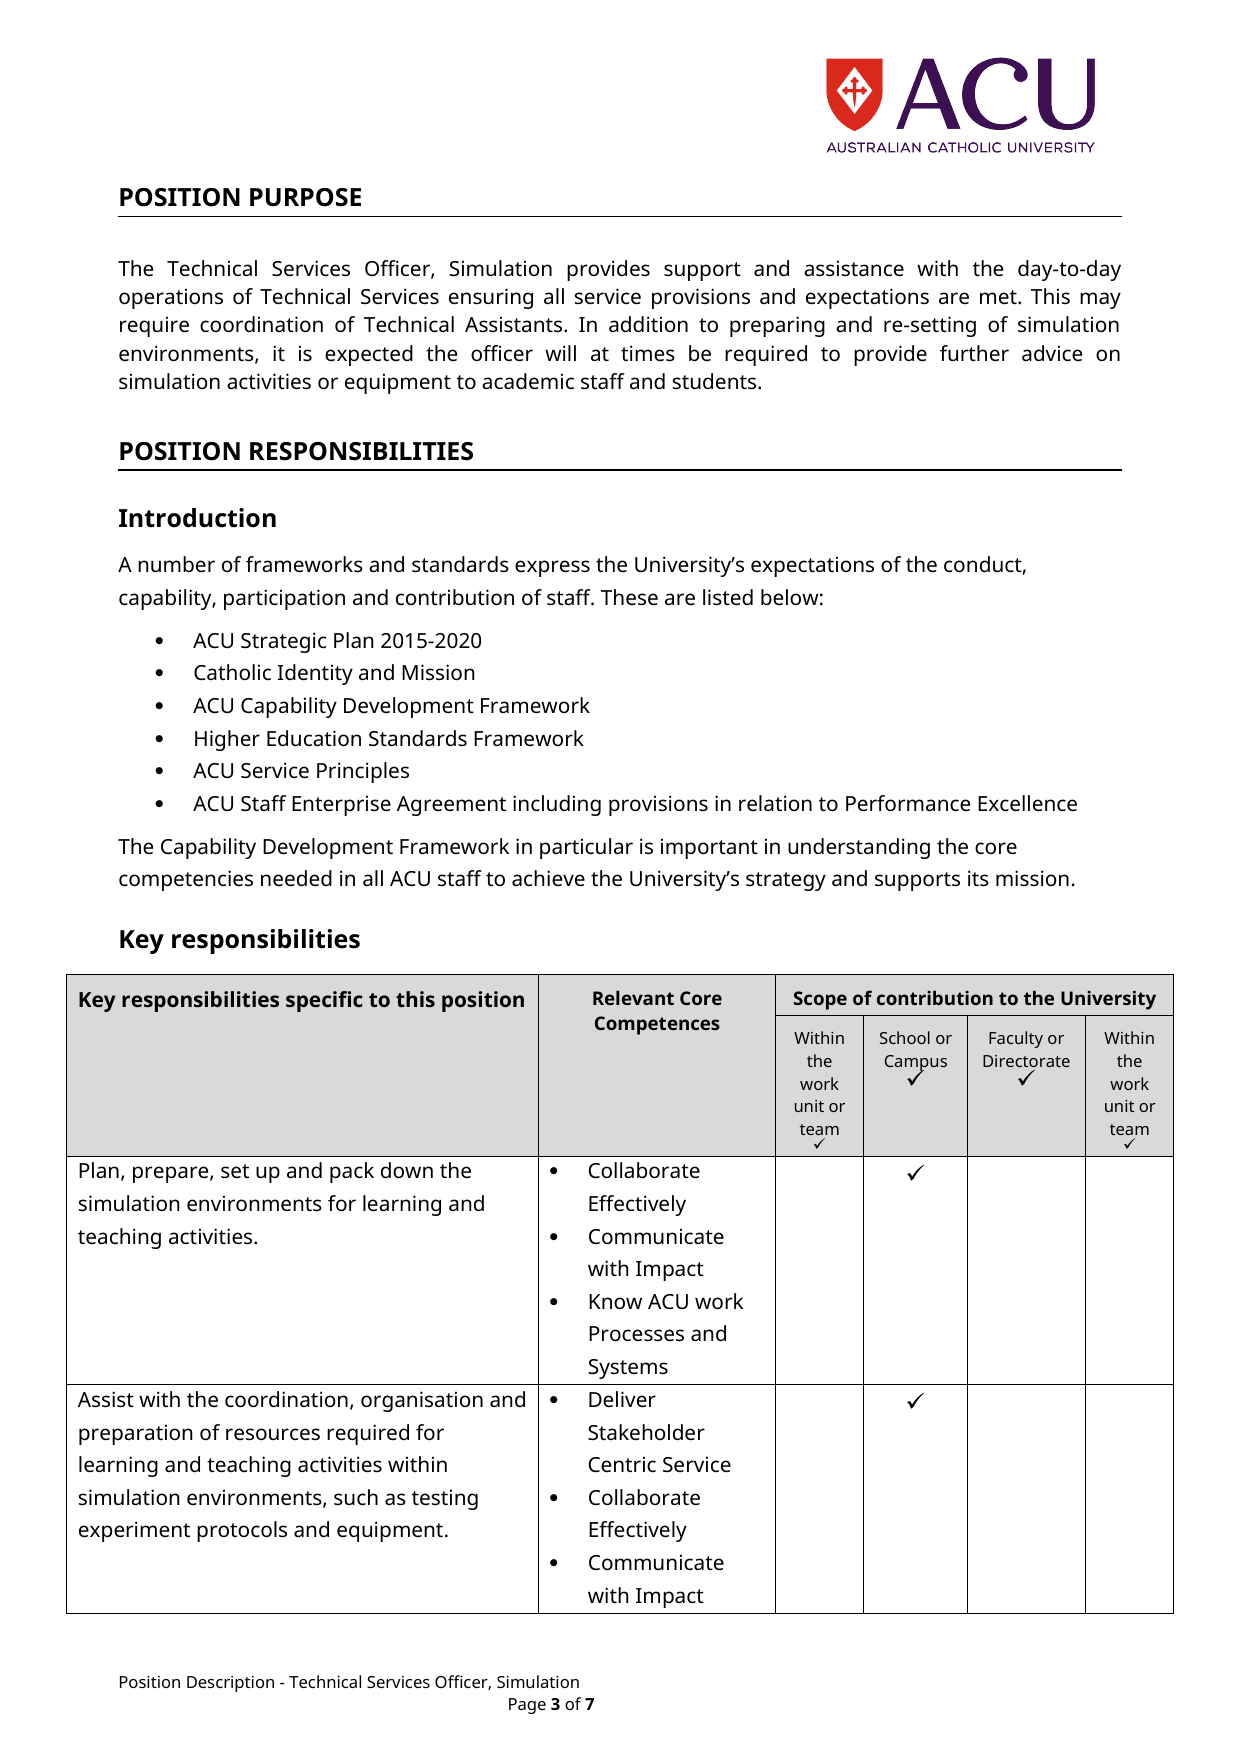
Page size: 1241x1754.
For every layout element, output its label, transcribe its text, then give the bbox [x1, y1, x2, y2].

table_cell [968, 1385, 1085, 1613]
table_cell [776, 1385, 863, 1613]
table_cell [968, 1157, 1085, 1384]
table_cell [864, 1385, 967, 1613]
table_cell Within the work unit or team [776, 1016, 863, 1156]
text The Capability Development Framework in particular is important in understanding the core competencies needed in all ACU staff to achieve the University’s strategy and supports its mission. [118, 832, 1122, 893]
list ACU Service Principles [156, 756, 1122, 785]
text A number of frameworks and standards express the University’s expectations of the conduct, capability, participation and contribution of staff. These are listed below: [118, 550, 1122, 611]
table_cell Plan, prepare, set up and pack down the simulation environments for learning and teaching activities. [67, 1157, 538, 1384]
table_cell [1086, 1385, 1173, 1613]
table_header Relevant Core Competences [539, 975, 775, 1156]
text POSITION PURPOSE [118, 180, 1122, 216]
list ACU Capability Development Framework [156, 691, 1122, 719]
table_cell [1086, 1157, 1173, 1384]
table_cell [776, 1157, 863, 1384]
picture [798, 30, 1123, 181]
table_cell Deliver Stakeholder Centric Service Collaborate Effectively Communicate with Impact [539, 1385, 775, 1613]
table_cell Within the work unit or team [1086, 1016, 1173, 1156]
text Introduction [118, 501, 1122, 535]
table_cell Collaborate Effectively Communicate with Impact Know ACU work Processes and Systems [539, 1157, 775, 1384]
table_header Key responsibilities specific to this position [67, 975, 538, 1156]
list Higher Education Standards Framework [156, 724, 1122, 752]
list Catholic Identity and Mission [156, 658, 1122, 687]
text Key responsibilities [118, 922, 1122, 956]
table_cell [864, 1157, 967, 1384]
table_header Scope of contribution to the University [776, 975, 1173, 1015]
table_cell Assist with the coordination, organisation and preparation of resources required for learning and teaching activities within simulation environments, such as testing experiment protocols and equipment. [67, 1385, 538, 1613]
text The Technical Services Officer, Simulation provides support and assistance with the day-to-day operations of Technical Services ensuring all service provisions and expectations are met. This may require coordination of Technical Assistants. In addition to preparing and re-setting of simulation environments, it is expected the officer will at times be required to provide further advice on simulation activities or equipment to academic staff and students. [118, 254, 1122, 396]
table_cell Faculty or Directorate [968, 1016, 1085, 1156]
list ACU Staff Enterprise Agreement including provisions in relation to Performance Excellence [156, 789, 1122, 817]
table_cell School or Campus [864, 1016, 967, 1156]
list ACU Strategic Plan 2015-2020 [156, 626, 1122, 654]
text POSITION RESPONSIBILITIES [118, 433, 1122, 469]
